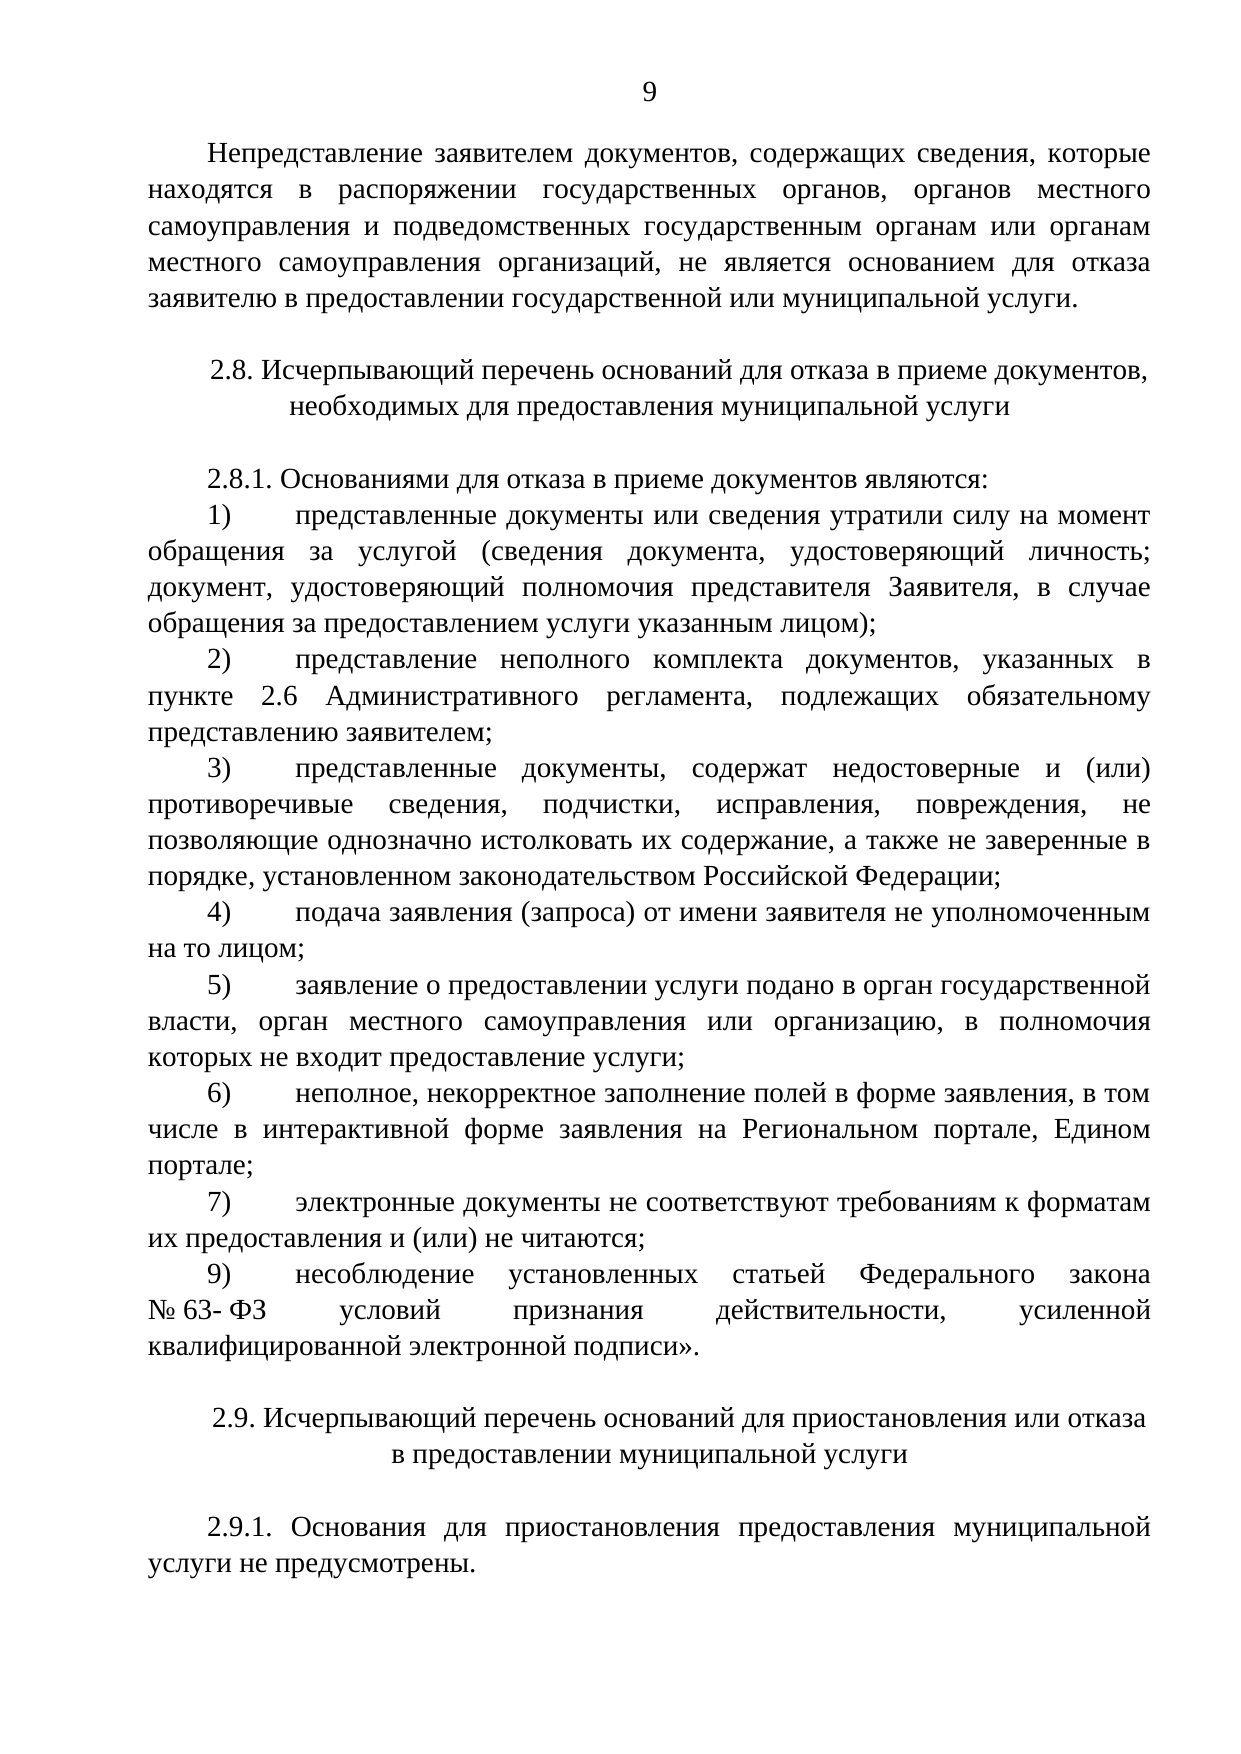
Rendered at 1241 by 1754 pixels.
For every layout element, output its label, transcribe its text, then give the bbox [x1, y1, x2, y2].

text 2.9.1. Основания для приостановления предоставления муниципальной услуги не предусмотрены. [148, 1509, 1152, 1579]
text 5) заявление о предоставлении услуги подано в орган государственной власти, орган местного самоуправления или организацию, в полномочия которых не входит предоставление услуги; [148, 967, 1152, 1073]
text 2.9. Исчерпывающий перечень оснований для приостановления или отказа в предоставлении муниципальной услуги [148, 1401, 1152, 1470]
text 2) представление неполного комплекта документов, указанных в пункте 2.6 Административного регламента, подлежащих обязательному представлению заявителем; [148, 641, 1152, 747]
text Непредставление заявителем документов, содержащих сведения, которые находятся в распоряжении государственных органов, органов местного самоуправления и подведомственных государственным органам или органам местного самоуправления организаций, не является основанием для отказа заявителю в предоставлении государственной или муниципальной услуги. [148, 135, 1152, 313]
text 6) неполное, некорректное заполнение полей в форме заявления, в том числе в интерактивной форме заявления на Региональном портале, Едином портале; [148, 1075, 1152, 1181]
text 4) подача заявления (запроса) от имени заявителя не уполномоченным на то лицом; [148, 894, 1152, 964]
text 9) несоблюдение установленных статьей Федерального закона № 63- ФЗ условий признания действительности, усиленной квалифицированной электронной подписи». [148, 1256, 1152, 1362]
text 3) представленные документы, содержат недостоверные и (или) противоречивые сведения, подчистки, исправления, повреждения, не позволяющие однозначно истолковать их содержание, а также не заверенные в порядке, установленном законодательством Российской Федерации; [148, 750, 1152, 892]
text 1) представленные документы или сведения утратили силу на момент обращения за услугой (сведения документа, удостоверяющий личность; документ, удостоверяющий полномочия представителя Заявителя, в случае обращения за предоставлением услуги указанным лицом); [148, 497, 1152, 639]
text 2.8. Исчерпывающий перечень оснований для отказа в приеме документов, необходимых для предоставления муниципальной услуги [148, 352, 1152, 422]
text 7) электронные документы не соответствуют требованиям к форматам их предоставления и (или) не читаются; [148, 1184, 1152, 1253]
text 2.8.1. Основаниями для отказа в приеме документов являются: [148, 461, 1152, 494]
